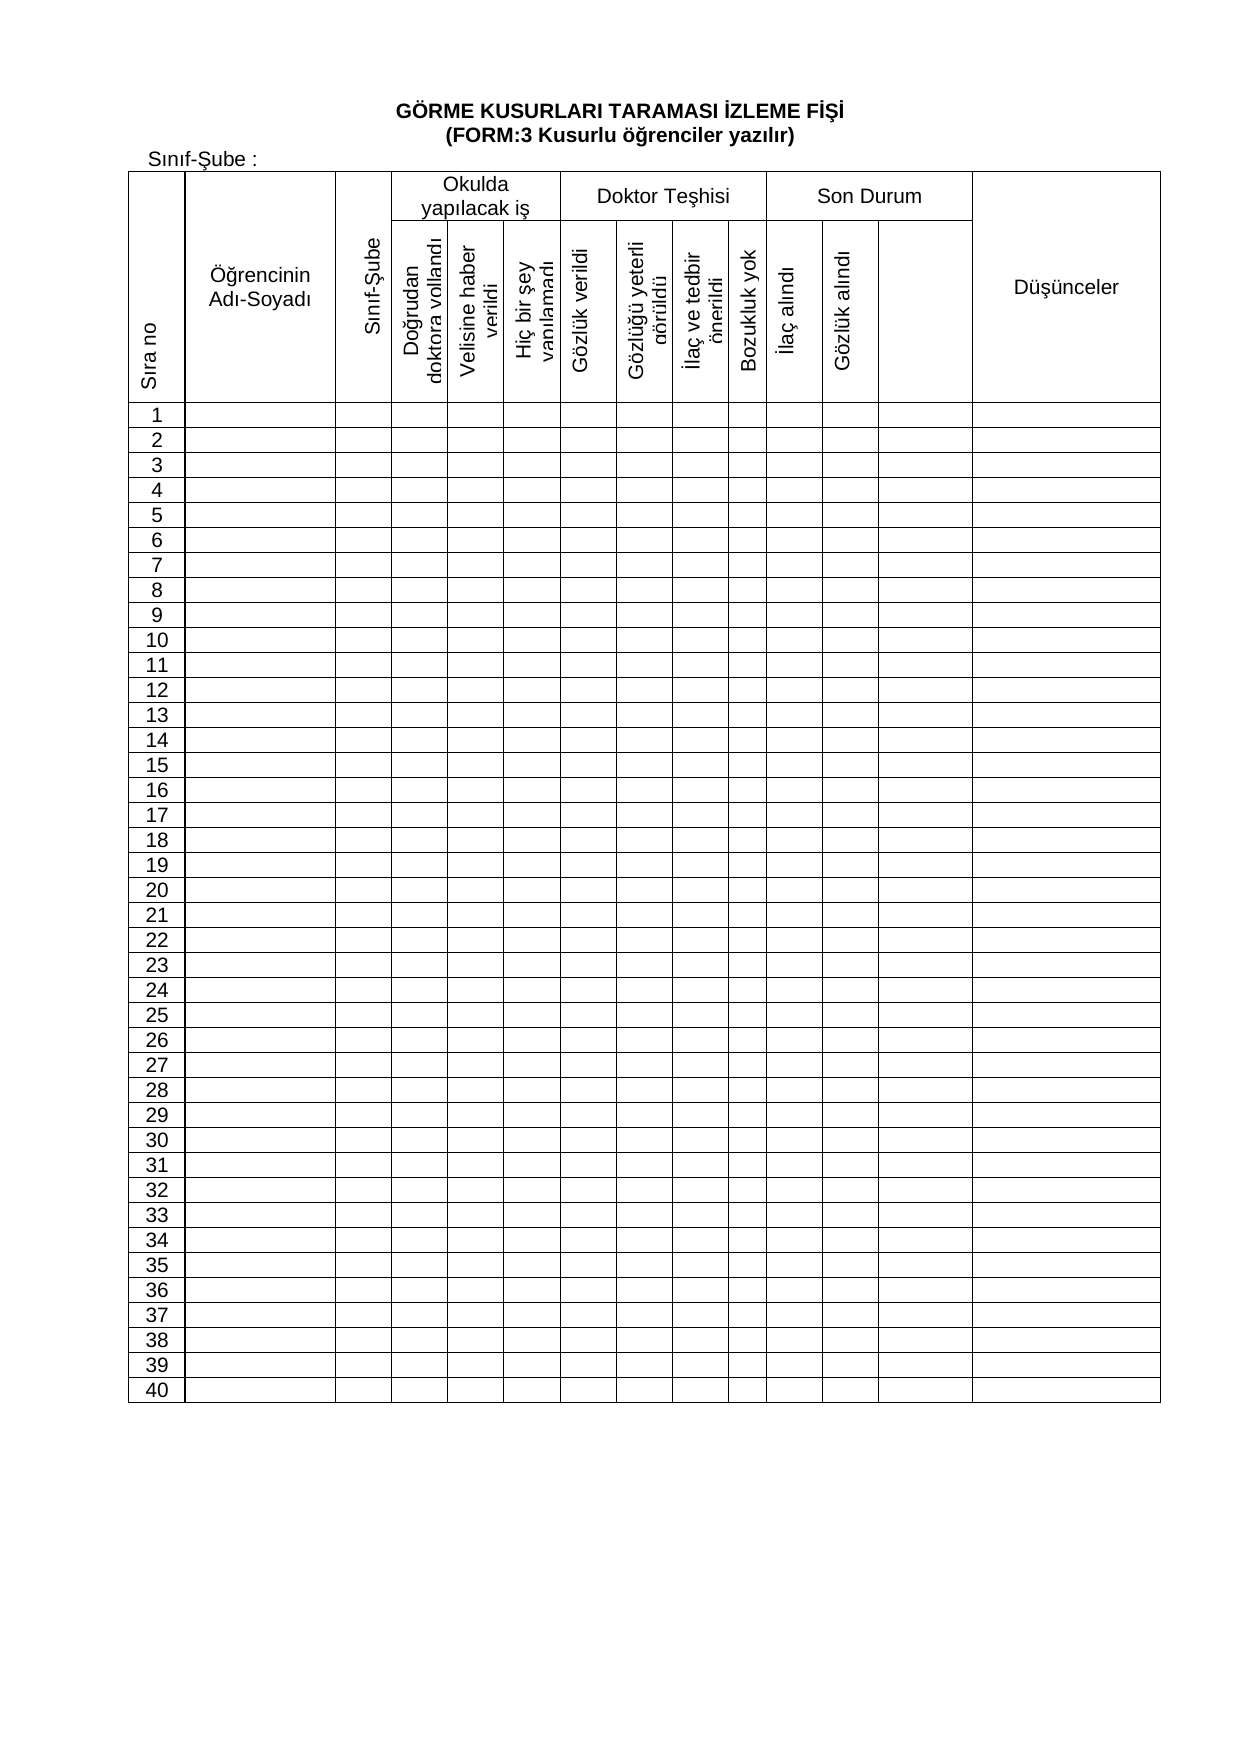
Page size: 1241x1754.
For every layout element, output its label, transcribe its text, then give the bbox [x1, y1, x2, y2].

table_cell [448, 978, 503, 1002]
table_cell [879, 1253, 972, 1277]
table_cell [879, 1353, 972, 1377]
table_cell [617, 1203, 672, 1227]
table_cell [392, 828, 447, 852]
table_cell [823, 878, 878, 902]
table_cell [392, 1153, 447, 1177]
table_cell [186, 603, 335, 627]
table_cell [448, 503, 503, 527]
table_cell [823, 653, 878, 677]
table_cell [673, 903, 728, 927]
table_cell [504, 703, 560, 727]
table_cell [973, 903, 1160, 927]
table_cell [879, 628, 972, 652]
table_cell [392, 1103, 447, 1127]
table_cell [504, 1128, 560, 1152]
table_cell [186, 853, 335, 877]
table_cell [617, 1303, 672, 1327]
table_cell [617, 953, 672, 977]
table_cell [186, 1128, 335, 1152]
table_cell [729, 1353, 766, 1377]
table_cell [392, 1078, 447, 1102]
table_cell [504, 978, 560, 1002]
table_cell [186, 753, 335, 777]
table_cell [673, 1178, 728, 1202]
table_cell [767, 653, 822, 677]
text (FORM:3 Kusurlu öğrenciler yazılır) [148, 123, 1093, 147]
table_cell 31 [129, 1153, 184, 1177]
table_cell [186, 1228, 335, 1252]
table_cell 7 [129, 553, 184, 577]
table_cell [504, 928, 560, 952]
table_cell [186, 903, 335, 927]
table_cell [504, 853, 560, 877]
table_cell [767, 553, 822, 577]
table_cell [729, 753, 766, 777]
table_cell [504, 453, 560, 477]
table_cell [729, 528, 766, 552]
table_cell [767, 1203, 822, 1227]
table_cell [448, 828, 503, 852]
table_cell [392, 1228, 447, 1252]
table_cell [673, 553, 728, 577]
table_cell [729, 1328, 766, 1352]
table_cell [504, 653, 560, 677]
table_cell [504, 1028, 560, 1052]
table_cell [973, 553, 1160, 577]
table_cell [504, 953, 560, 977]
table_cell [767, 628, 822, 652]
table_cell [673, 1303, 728, 1327]
text GÖRME KUSURLARI TARAMASI İZLEME FİŞİ [148, 99, 1093, 123]
table_cell [617, 1128, 672, 1152]
table_cell [392, 453, 447, 477]
table_cell [973, 1278, 1160, 1302]
table_cell [336, 1128, 391, 1152]
table_cell [561, 478, 616, 502]
table_cell [186, 1078, 335, 1102]
table_cell [973, 803, 1160, 827]
table_cell [504, 1053, 560, 1077]
table_cell [617, 1328, 672, 1352]
table_cell [186, 403, 335, 427]
table_cell [729, 728, 766, 752]
table_cell [973, 1003, 1160, 1027]
table_cell [673, 628, 728, 652]
table_cell [823, 628, 878, 652]
table_cell [561, 953, 616, 977]
table_cell [336, 1078, 391, 1102]
table_cell [879, 1078, 972, 1102]
table_cell [729, 1153, 766, 1177]
table_cell [186, 1203, 335, 1227]
table_cell 40 [129, 1378, 184, 1402]
table_cell 1 [129, 403, 184, 427]
table_cell [504, 403, 560, 427]
table_cell [561, 1178, 616, 1202]
table_cell [673, 428, 728, 452]
table_cell [392, 1253, 447, 1277]
table_cell [767, 953, 822, 977]
table_cell 24 [129, 978, 184, 1002]
table_cell [879, 578, 972, 602]
table_cell [973, 1328, 1160, 1352]
table_cell [617, 1178, 672, 1202]
table_cell [823, 1353, 878, 1377]
table_cell [673, 503, 728, 527]
table_cell 21 [129, 903, 184, 927]
table_cell [504, 603, 560, 627]
table_cell [186, 478, 335, 502]
table_cell [823, 603, 878, 627]
table_cell [392, 803, 447, 827]
table_cell [823, 753, 878, 777]
table_header Okulda yapılacak iş [392, 172, 560, 220]
table_cell [561, 678, 616, 702]
table_cell [336, 453, 391, 477]
table_cell [973, 1178, 1160, 1202]
table_cell [767, 1278, 822, 1302]
table_cell [973, 728, 1160, 752]
table_cell [973, 978, 1160, 1002]
table_cell [729, 828, 766, 852]
table_cell [336, 878, 391, 902]
table_cell [973, 1303, 1160, 1327]
table_cell [336, 1278, 391, 1302]
table_cell [336, 1103, 391, 1127]
table_cell 2 [129, 428, 184, 452]
table_cell [336, 928, 391, 952]
table_cell [617, 853, 672, 877]
table_cell [561, 628, 616, 652]
table_cell [879, 221, 972, 402]
table_cell [504, 628, 560, 652]
table_cell [767, 428, 822, 452]
table_cell 18 [129, 828, 184, 852]
table_cell [392, 953, 447, 977]
table_cell [448, 553, 503, 577]
table_cell [973, 678, 1160, 702]
table_cell [561, 978, 616, 1002]
table_cell [336, 678, 391, 702]
table_cell [336, 1353, 391, 1377]
table_cell [973, 478, 1160, 502]
table_cell 15 [129, 753, 184, 777]
table_cell [561, 903, 616, 927]
table_cell [973, 1203, 1160, 1227]
table_cell [767, 828, 822, 852]
table_cell [673, 453, 728, 477]
table_cell [448, 1053, 503, 1077]
table_cell Gözlük verildi [561, 221, 616, 402]
table_cell [673, 578, 728, 602]
table_cell [186, 528, 335, 552]
table_cell [879, 553, 972, 577]
table_cell [879, 853, 972, 877]
table_cell [879, 428, 972, 452]
table_cell [336, 603, 391, 627]
table_cell [392, 1053, 447, 1077]
table_cell [729, 678, 766, 702]
table_cell [973, 1028, 1160, 1052]
table_cell [336, 503, 391, 527]
table_cell [336, 1228, 391, 1252]
table_cell [879, 728, 972, 752]
table_cell 9 [129, 603, 184, 627]
table_header Düşünceler [973, 172, 1160, 402]
table_cell [767, 1228, 822, 1252]
table_cell [973, 1153, 1160, 1177]
table_cell [392, 1328, 447, 1352]
table_cell [673, 1103, 728, 1127]
table_cell [729, 478, 766, 502]
table_cell [336, 553, 391, 577]
table_cell [617, 578, 672, 602]
table_cell [879, 1003, 972, 1027]
table_header Doktor Teşhisi [561, 172, 766, 220]
table_cell 14 [129, 728, 184, 752]
table_cell [879, 703, 972, 727]
table_cell 12 [129, 678, 184, 702]
table_cell [973, 703, 1160, 727]
table_cell [336, 428, 391, 452]
table_cell [448, 928, 503, 952]
table_cell [823, 1178, 878, 1202]
table_cell [823, 1228, 878, 1252]
table_cell [186, 1378, 335, 1402]
table_cell [879, 403, 972, 427]
table_cell [448, 903, 503, 927]
table_cell [504, 1278, 560, 1302]
table_cell [336, 478, 391, 502]
table_cell 30 [129, 1128, 184, 1152]
table_cell [392, 1028, 447, 1052]
table_cell [504, 528, 560, 552]
table_cell [448, 1328, 503, 1352]
table_cell [823, 928, 878, 952]
table_cell [448, 478, 503, 502]
table_cell [823, 1153, 878, 1177]
table_cell [879, 803, 972, 827]
table_cell [879, 503, 972, 527]
table_cell [392, 1353, 447, 1377]
table_cell [448, 453, 503, 477]
table_cell [729, 628, 766, 652]
table_cell 33 [129, 1203, 184, 1227]
table_cell [336, 703, 391, 727]
table_cell [823, 1303, 878, 1327]
table_cell [392, 753, 447, 777]
table_cell [186, 1253, 335, 1277]
table_cell [617, 753, 672, 777]
table_cell [767, 1103, 822, 1127]
table_cell [448, 1353, 503, 1377]
table_cell [823, 678, 878, 702]
table_cell [561, 1103, 616, 1127]
table_cell [504, 503, 560, 527]
table_cell 37 [129, 1303, 184, 1327]
table_cell [673, 1003, 728, 1027]
table_cell [392, 628, 447, 652]
table_cell 4 [129, 478, 184, 502]
table_cell [673, 828, 728, 852]
table_cell [448, 678, 503, 702]
table_cell [973, 1228, 1160, 1252]
table_cell [767, 778, 822, 802]
table_cell [504, 803, 560, 827]
table_cell [561, 578, 616, 602]
table_cell [879, 978, 972, 1002]
table_cell [504, 878, 560, 902]
table_cell [729, 1128, 766, 1152]
table_cell [973, 653, 1160, 677]
table_cell [879, 1378, 972, 1402]
table_cell [767, 1303, 822, 1327]
table_cell [879, 928, 972, 952]
table_cell [561, 453, 616, 477]
table_cell [448, 528, 503, 552]
table_cell [336, 1303, 391, 1327]
table_cell [729, 428, 766, 452]
table_cell 38 [129, 1328, 184, 1352]
table_cell [448, 578, 503, 602]
table_cell [729, 1078, 766, 1102]
table_cell [336, 1003, 391, 1027]
table_cell [767, 1253, 822, 1277]
table_cell [617, 903, 672, 927]
table_cell [617, 978, 672, 1002]
table_cell [561, 1278, 616, 1302]
table_cell Gözlüğü yeterli görüldü [617, 221, 672, 402]
table_cell [879, 1303, 972, 1327]
table_cell [448, 1103, 503, 1127]
table_cell [879, 753, 972, 777]
table_cell [879, 1128, 972, 1152]
table_cell [823, 1078, 878, 1102]
table_cell 19 [129, 853, 184, 877]
table_cell [392, 603, 447, 627]
table_cell [823, 828, 878, 852]
table_cell [186, 578, 335, 602]
table_cell [186, 1028, 335, 1052]
table_cell [186, 628, 335, 652]
table_cell Bozukluk yok [729, 221, 766, 402]
table_cell [767, 1178, 822, 1202]
table_cell 8 [129, 578, 184, 602]
table_cell [448, 1278, 503, 1302]
table_cell [186, 653, 335, 677]
table_cell [823, 953, 878, 977]
table_cell [767, 1028, 822, 1052]
table_cell [673, 1328, 728, 1352]
table_cell [973, 1053, 1160, 1077]
table_cell [504, 1328, 560, 1352]
table_cell [767, 603, 822, 627]
table_cell 23 [129, 953, 184, 977]
table_cell [336, 653, 391, 677]
table_cell [767, 1053, 822, 1077]
table_cell [392, 853, 447, 877]
table_cell [729, 803, 766, 827]
table_cell [729, 403, 766, 427]
table_cell [336, 903, 391, 927]
table_cell [767, 903, 822, 927]
table_cell [448, 403, 503, 427]
table_cell [448, 728, 503, 752]
table_cell [448, 1378, 503, 1402]
table_cell [823, 1278, 878, 1302]
table_cell [767, 678, 822, 702]
table_cell [617, 1253, 672, 1277]
table_header Son Durum [767, 172, 972, 220]
table_cell [823, 1003, 878, 1027]
table_cell [729, 853, 766, 877]
table_cell [767, 528, 822, 552]
table_cell [617, 728, 672, 752]
table_cell [504, 828, 560, 852]
table_header Sınıf-Şube [336, 172, 391, 402]
table_cell [561, 878, 616, 902]
table_cell [673, 803, 728, 827]
table_cell [561, 1353, 616, 1377]
table_cell [186, 703, 335, 727]
table_cell [186, 778, 335, 802]
table_cell [729, 953, 766, 977]
table_cell [767, 1153, 822, 1177]
table_cell [392, 528, 447, 552]
table_cell [336, 1203, 391, 1227]
table_cell [879, 1103, 972, 1127]
table_cell [617, 1028, 672, 1052]
table_cell [879, 953, 972, 977]
table_cell [392, 428, 447, 452]
table_cell [973, 1253, 1160, 1277]
table_cell [767, 928, 822, 952]
table_cell [561, 853, 616, 877]
table_cell [673, 753, 728, 777]
table_cell [336, 778, 391, 802]
table_cell [823, 528, 878, 552]
table_cell [617, 1353, 672, 1377]
table_cell [504, 1378, 560, 1402]
table_cell [879, 453, 972, 477]
table_cell [673, 1053, 728, 1077]
table_cell [504, 578, 560, 602]
table_cell [617, 403, 672, 427]
table_cell [673, 678, 728, 702]
table_cell [617, 928, 672, 952]
table_cell [767, 578, 822, 602]
table_cell [617, 428, 672, 452]
table_cell [729, 1303, 766, 1327]
table_cell [186, 1328, 335, 1352]
table_cell [973, 578, 1160, 602]
table_cell [561, 1153, 616, 1177]
table_cell [729, 1103, 766, 1127]
table_cell [392, 1203, 447, 1227]
table_cell [448, 653, 503, 677]
table_cell [729, 903, 766, 927]
table_cell [973, 828, 1160, 852]
table_cell [879, 828, 972, 852]
table_cell [879, 603, 972, 627]
table_cell [504, 1203, 560, 1227]
table_cell [392, 728, 447, 752]
table_cell [448, 1228, 503, 1252]
table_cell [186, 828, 335, 852]
table_cell 20 [129, 878, 184, 902]
table_cell [673, 928, 728, 952]
table_cell [617, 678, 672, 702]
table_cell [729, 928, 766, 952]
table_cell [729, 553, 766, 577]
table_cell 25 [129, 1003, 184, 1027]
table_cell [879, 478, 972, 502]
table_cell [617, 1078, 672, 1102]
table_cell [729, 603, 766, 627]
table_cell İlaç alındı [767, 221, 822, 402]
table_cell [392, 578, 447, 602]
table_cell [973, 1353, 1160, 1377]
table_cell [561, 928, 616, 952]
table_cell [973, 853, 1160, 877]
table_cell [673, 1378, 728, 1402]
table_cell [186, 1053, 335, 1077]
table_cell [561, 1378, 616, 1402]
table_cell [729, 1278, 766, 1302]
table_cell [823, 1328, 878, 1352]
table_cell [186, 428, 335, 452]
table_cell [336, 1178, 391, 1202]
table_cell 26 [129, 1028, 184, 1052]
table_cell [336, 1028, 391, 1052]
table_cell [336, 1378, 391, 1402]
table_cell [392, 1003, 447, 1027]
table_cell [186, 678, 335, 702]
table_cell [767, 978, 822, 1002]
table_cell [823, 1378, 878, 1402]
table_cell [673, 1253, 728, 1277]
table_cell [448, 1003, 503, 1027]
table_cell [673, 728, 728, 752]
table_cell [448, 1153, 503, 1177]
table_cell [879, 1328, 972, 1352]
table_cell [823, 403, 878, 427]
table_cell [448, 953, 503, 977]
table_cell [448, 753, 503, 777]
table_cell [673, 778, 728, 802]
table_cell [617, 628, 672, 652]
table_cell [336, 403, 391, 427]
table_cell [617, 503, 672, 527]
table_cell [973, 503, 1160, 527]
table_cell 36 [129, 1278, 184, 1302]
table_cell [336, 1253, 391, 1277]
table_cell [729, 1053, 766, 1077]
table_cell [823, 478, 878, 502]
table_cell [879, 1228, 972, 1252]
table_cell [879, 678, 972, 702]
table_cell [973, 628, 1160, 652]
table_cell [392, 403, 447, 427]
table_cell [617, 1053, 672, 1077]
table_cell [973, 1078, 1160, 1102]
table_cell Velisine haber verildi [448, 221, 503, 402]
table_cell [448, 703, 503, 727]
table_cell [973, 753, 1160, 777]
table_cell [879, 878, 972, 902]
table_cell [561, 1303, 616, 1327]
table_cell [561, 603, 616, 627]
table_cell [673, 528, 728, 552]
table_cell [823, 1253, 878, 1277]
table_cell [767, 1128, 822, 1152]
table_cell [767, 703, 822, 727]
table_cell [729, 1253, 766, 1277]
table_cell [392, 903, 447, 927]
table_cell [617, 453, 672, 477]
table_cell [186, 728, 335, 752]
table_cell 10 [129, 628, 184, 652]
table_cell [504, 428, 560, 452]
table_cell [448, 1253, 503, 1277]
table_cell [392, 1128, 447, 1152]
table_cell [504, 1178, 560, 1202]
table_cell [767, 453, 822, 477]
table_cell 27 [129, 1053, 184, 1077]
table_cell [617, 478, 672, 502]
table_cell [561, 1003, 616, 1027]
table_cell [617, 1003, 672, 1027]
table_cell [561, 1078, 616, 1102]
table_cell [448, 853, 503, 877]
table_cell [617, 653, 672, 677]
table_cell [561, 428, 616, 452]
table_cell [767, 1078, 822, 1102]
table_cell [561, 778, 616, 802]
table_cell [561, 1328, 616, 1352]
table_cell [617, 1153, 672, 1177]
table_cell [673, 1353, 728, 1377]
table_cell [729, 653, 766, 677]
table_cell [448, 778, 503, 802]
table_cell [729, 1228, 766, 1252]
table_cell [617, 878, 672, 902]
table_cell [392, 1378, 447, 1402]
table_cell [504, 1103, 560, 1127]
table_cell [767, 478, 822, 502]
table_cell [973, 1378, 1160, 1402]
table_cell 16 [129, 778, 184, 802]
table_header Öğrencinin Adı-Soyadı [186, 172, 335, 402]
table_cell İlaç ve tedbir önerildi [673, 221, 728, 402]
table_cell [504, 753, 560, 777]
table_cell [561, 653, 616, 677]
table_cell [673, 978, 728, 1002]
table_cell [336, 578, 391, 602]
table_cell [504, 1078, 560, 1102]
table_cell [729, 503, 766, 527]
table_cell [823, 903, 878, 927]
table_cell [336, 728, 391, 752]
table_cell [823, 1203, 878, 1227]
table_cell [561, 1128, 616, 1152]
table_cell [673, 1228, 728, 1252]
text Sınıf-Şube : [148, 147, 1093, 171]
table_cell [729, 1378, 766, 1402]
table_cell [617, 553, 672, 577]
table_cell Doğrudan doktora yollandı [392, 221, 447, 402]
table_cell [561, 1028, 616, 1052]
table_cell [823, 1028, 878, 1052]
table_cell [823, 703, 878, 727]
table_cell [823, 553, 878, 577]
table_cell [617, 603, 672, 627]
table_cell [336, 803, 391, 827]
table_cell [767, 803, 822, 827]
table_cell [336, 528, 391, 552]
table_cell [561, 503, 616, 527]
table_cell [336, 828, 391, 852]
table_cell [504, 903, 560, 927]
table_cell [186, 878, 335, 902]
table_cell [392, 703, 447, 727]
table_cell 39 [129, 1353, 184, 1377]
table_cell [673, 1153, 728, 1177]
table_cell [729, 453, 766, 477]
table_cell [673, 853, 728, 877]
table_cell [673, 1128, 728, 1152]
table_cell [392, 878, 447, 902]
table_cell [392, 478, 447, 502]
table_cell [879, 1153, 972, 1177]
table_cell [186, 928, 335, 952]
table_cell [448, 1028, 503, 1052]
table_header Sıra no Sıra no [129, 172, 184, 402]
table_cell [879, 778, 972, 802]
table_cell [504, 1353, 560, 1377]
table_cell [448, 878, 503, 902]
table_cell [973, 403, 1160, 427]
table_cell [448, 1203, 503, 1227]
table_cell [729, 878, 766, 902]
table_cell 11 [129, 653, 184, 677]
table_cell [186, 1278, 335, 1302]
table_cell [448, 603, 503, 627]
table_cell [186, 453, 335, 477]
table_cell [186, 1353, 335, 1377]
table_cell [504, 1153, 560, 1177]
table_cell [336, 753, 391, 777]
table_cell [392, 653, 447, 677]
table_cell Hiç bir şey yapılamadı [504, 221, 560, 402]
table_cell [823, 578, 878, 602]
table_cell [879, 653, 972, 677]
table_cell 5 [129, 503, 184, 527]
table_cell [186, 978, 335, 1002]
table_cell [617, 1103, 672, 1127]
table_cell [186, 1178, 335, 1202]
table_cell [673, 1278, 728, 1302]
table_cell [673, 703, 728, 727]
table_cell [673, 403, 728, 427]
table_cell 13 [129, 703, 184, 727]
table_cell [504, 678, 560, 702]
table_cell [879, 903, 972, 927]
table_cell [823, 1128, 878, 1152]
table_cell [767, 403, 822, 427]
table_cell [767, 1003, 822, 1027]
table_cell [504, 553, 560, 577]
table_cell [767, 878, 822, 902]
table_cell [561, 1053, 616, 1077]
table_cell [973, 778, 1160, 802]
table_cell [504, 728, 560, 752]
table_cell [823, 503, 878, 527]
table_cell [767, 728, 822, 752]
table_cell [617, 803, 672, 827]
table_cell [823, 853, 878, 877]
table_cell 32 [129, 1178, 184, 1202]
table_cell 22 [129, 928, 184, 952]
table_cell [392, 553, 447, 577]
table_cell [561, 753, 616, 777]
table_cell [673, 1078, 728, 1102]
table_cell [729, 703, 766, 727]
table_cell [561, 803, 616, 827]
table_cell 17 [129, 803, 184, 827]
table_cell [617, 528, 672, 552]
table_cell [186, 1303, 335, 1327]
table_cell [448, 1128, 503, 1152]
table_cell [504, 478, 560, 502]
table_cell [617, 703, 672, 727]
table_cell [973, 878, 1160, 902]
table_cell Gözlük alındı [823, 221, 878, 402]
table_cell [186, 1103, 335, 1127]
table_cell [973, 953, 1160, 977]
table_cell [336, 1053, 391, 1077]
table_cell [973, 928, 1160, 952]
table_cell [561, 528, 616, 552]
table_cell [561, 728, 616, 752]
table_cell [729, 1203, 766, 1227]
table_cell [879, 1028, 972, 1052]
table_cell [448, 428, 503, 452]
table_cell [336, 1153, 391, 1177]
table_cell [729, 1028, 766, 1052]
table_cell [561, 703, 616, 727]
table_cell [186, 953, 335, 977]
table_cell [823, 803, 878, 827]
table_cell [561, 828, 616, 852]
table_cell [617, 1228, 672, 1252]
table_cell [504, 1228, 560, 1252]
table_cell [448, 1178, 503, 1202]
table_cell [879, 1178, 972, 1202]
table_cell [767, 1328, 822, 1352]
table_cell [392, 778, 447, 802]
table_cell [673, 1028, 728, 1052]
table_cell [673, 1203, 728, 1227]
table_cell [823, 453, 878, 477]
table_cell [729, 578, 766, 602]
table_cell [673, 653, 728, 677]
table_cell 6 [129, 528, 184, 552]
table_cell [504, 1253, 560, 1277]
table_cell [336, 853, 391, 877]
table_cell [617, 828, 672, 852]
table_cell [767, 503, 822, 527]
table_cell [186, 1003, 335, 1027]
table_cell [823, 1103, 878, 1127]
table_cell [336, 978, 391, 1002]
table_cell [392, 1178, 447, 1202]
table_cell [767, 853, 822, 877]
table_cell [186, 553, 335, 577]
table_cell 29 [129, 1103, 184, 1127]
table_cell [973, 428, 1160, 452]
table_cell [448, 803, 503, 827]
table_cell 28 [129, 1078, 184, 1102]
table_cell [504, 1003, 560, 1027]
table_cell [879, 1203, 972, 1227]
table_cell [336, 953, 391, 977]
table_cell [879, 1053, 972, 1077]
table_cell [392, 928, 447, 952]
table_cell [673, 603, 728, 627]
table_cell [561, 403, 616, 427]
table_cell [504, 1303, 560, 1327]
table_cell [823, 428, 878, 452]
table_cell [561, 1253, 616, 1277]
table_cell [617, 1278, 672, 1302]
table_cell [973, 603, 1160, 627]
table_cell [823, 778, 878, 802]
table_cell [392, 678, 447, 702]
table_cell 3 [129, 453, 184, 477]
table_cell [448, 628, 503, 652]
table_cell [392, 978, 447, 1002]
table_cell [729, 1003, 766, 1027]
table_cell [973, 453, 1160, 477]
table_cell [973, 1103, 1160, 1127]
table_cell [879, 1278, 972, 1302]
table_cell [186, 1153, 335, 1177]
table_cell 34 [129, 1228, 184, 1252]
table_cell [767, 1378, 822, 1402]
table_cell [879, 528, 972, 552]
table_cell [392, 503, 447, 527]
table_cell [823, 728, 878, 752]
table_cell [336, 628, 391, 652]
table_cell 35 [129, 1253, 184, 1277]
table_cell [392, 1303, 447, 1327]
table_cell [336, 1328, 391, 1352]
table_cell [392, 1278, 447, 1302]
table_cell [186, 503, 335, 527]
table_cell [561, 1228, 616, 1252]
table_cell [729, 978, 766, 1002]
table_cell [673, 953, 728, 977]
table_cell [767, 753, 822, 777]
table_cell [767, 1353, 822, 1377]
table_cell [448, 1303, 503, 1327]
table_cell [617, 778, 672, 802]
table_cell [617, 1378, 672, 1402]
table_cell [448, 1078, 503, 1102]
table_cell [561, 1203, 616, 1227]
table_cell [973, 528, 1160, 552]
table_cell [561, 553, 616, 577]
table_cell [673, 478, 728, 502]
table_cell [729, 1178, 766, 1202]
table_cell [186, 803, 335, 827]
table_cell [729, 778, 766, 802]
table_cell [504, 778, 560, 802]
table_cell [823, 978, 878, 1002]
table_cell [823, 1053, 878, 1077]
table_cell [973, 1128, 1160, 1152]
table_cell [673, 878, 728, 902]
